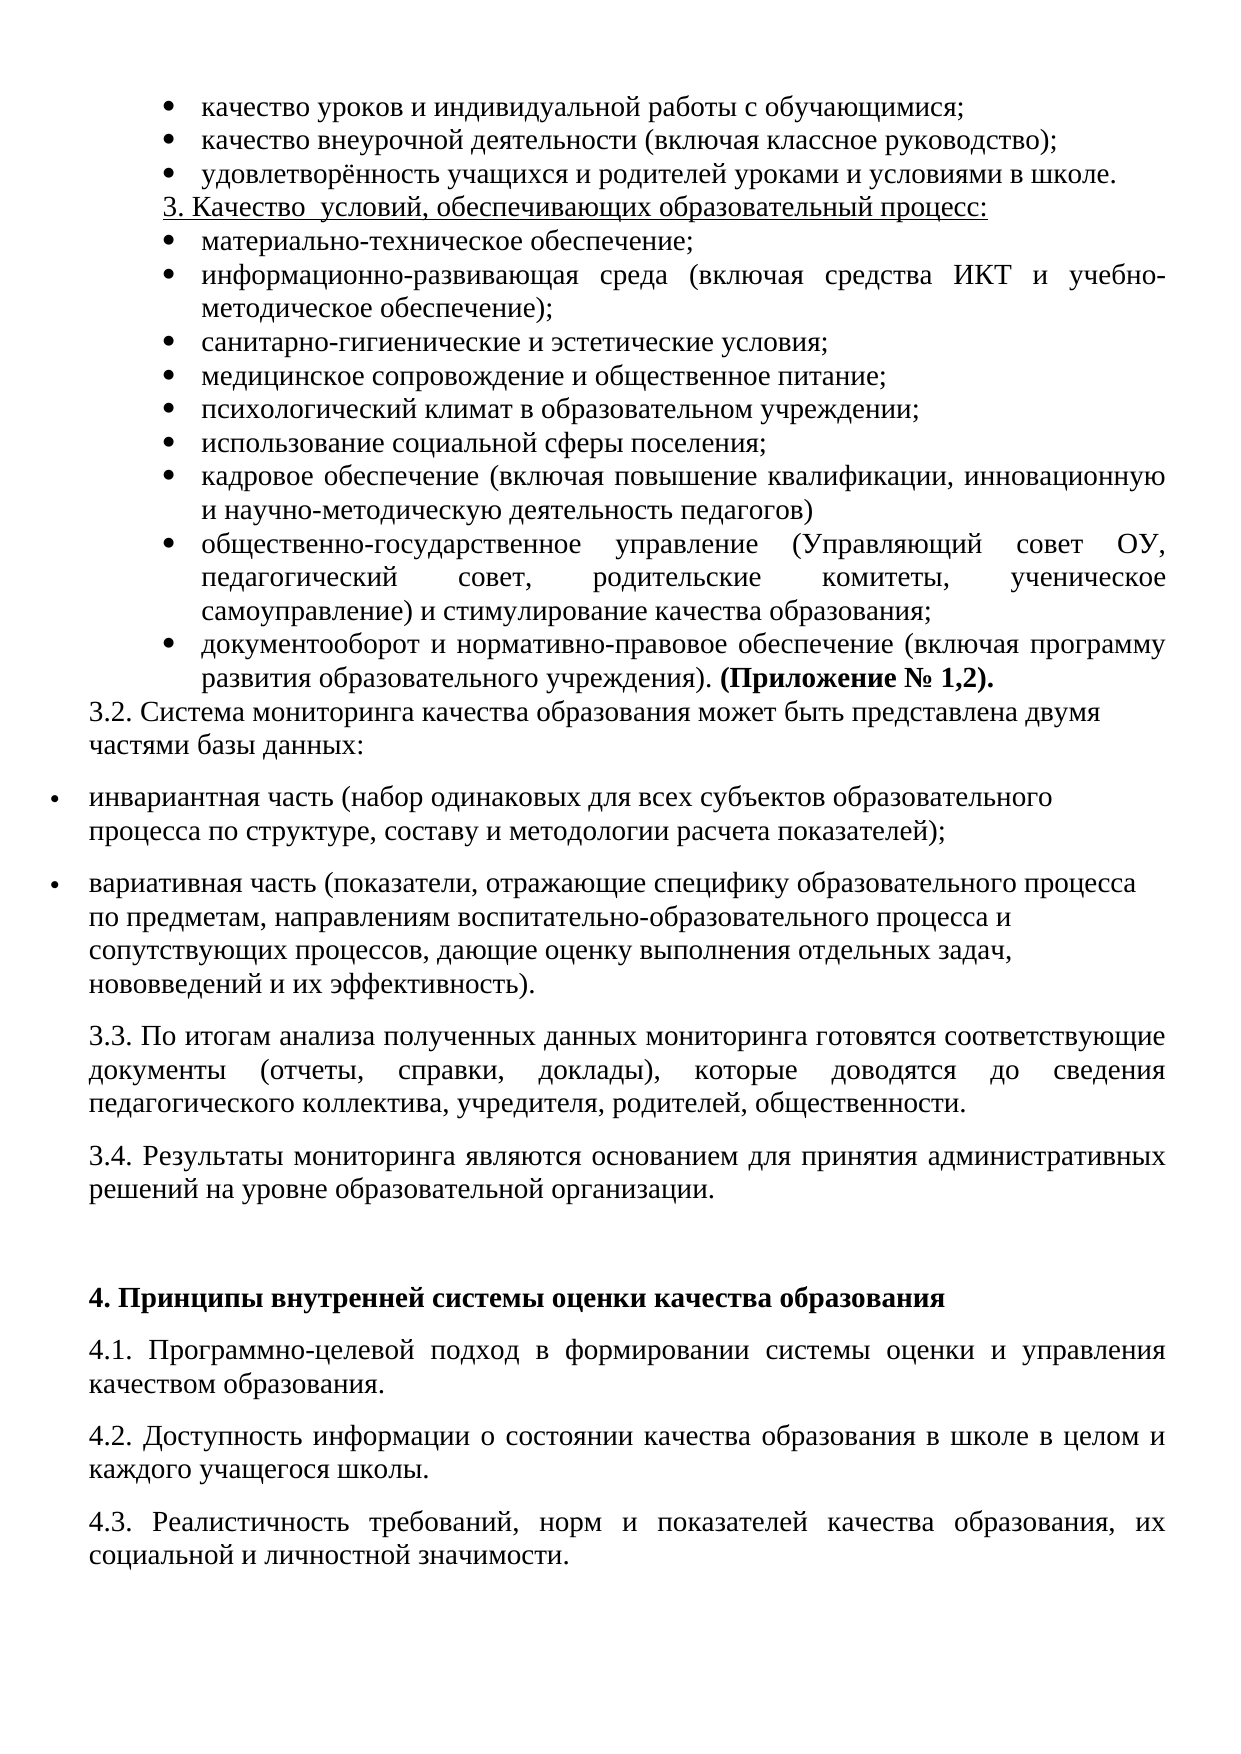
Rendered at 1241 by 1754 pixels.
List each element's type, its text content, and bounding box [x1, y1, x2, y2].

list материально-техническое обеспечение; [164, 223, 1167, 257]
list использование социальной сферы поселения; [164, 425, 1167, 458]
text 3.4. Результаты мониторинга являются основанием для принятия административных решений на уровне образовательной организации. [89, 1138, 1167, 1205]
text 4.1. Программно-целевой подход в формировании системы оценки и управления качеством образования. [89, 1332, 1167, 1399]
list информационно-развивающая среда (включая средства ИКТ и учебно-методическое обеспечение); [164, 257, 1167, 324]
text 3. Качество условий, обеспечивающих образовательный процесс: [126, 189, 1167, 223]
list кадровое обеспечение (включая повышение квалификации, инновационную и научно-методическую деятельность педагогов) [164, 458, 1167, 526]
text 4. Принципы внутренней системы оценки качества образования [89, 1280, 1167, 1313]
list вариативная часть (показатели, отражающие специфику образовательного процесса по предметам, направлениям воспитательно-образовательного процесса и сопутствующих процессов, дающие оценку выполнения отдельных задач, нововведений и их эффективность). [51, 865, 1167, 999]
text 3.2. Система мониторинга качества образования может быть представлена двумя частями базы данных: [89, 694, 1167, 761]
list психологический климат в образовательном учреждении; [164, 391, 1167, 425]
list инвариантная часть (набор одинаковых для всех субъектов образовательного процесса по структуре, составу и методологии расчета показателей); [51, 779, 1167, 847]
text 4.2. Доступность информации о состоянии качества образования в школе в целом и каждого учащегося школы. [89, 1418, 1167, 1485]
text 4.3. Реалистичность требований, норм и показателей качества образования, их социальной и личностной значимости. [89, 1504, 1167, 1571]
list документооборот и нормативно-правовое обеспечение (включая программу развития образовательного учреждения). (Приложение № 1,2). [164, 626, 1167, 694]
text 3.3. По итогам анализа полученных данных мониторинга готовятся соответствующие документы (отчеты, справки, доклады), которые доводятся до сведения педагогического коллектива, учредителя, родителей, общественности. [89, 1018, 1167, 1119]
list санитарно-гигиенические и эстетические условия; [164, 324, 1167, 358]
list качество внеурочной деятельности (включая классное руководство); [164, 122, 1167, 156]
list медицинское сопровождение и общественное питание; [164, 358, 1167, 391]
list удовлетворённость учащихся и родителей уроками и условиями в школе. [164, 156, 1167, 189]
list общественно-государственное управление (Управляющий совет ОУ, педагогический совет, родительские комитеты, ученическое самоуправление) и стимулирование качества образования; [164, 526, 1167, 626]
list качество уроков и индивидуальной работы с обучающимися; [164, 89, 1167, 122]
